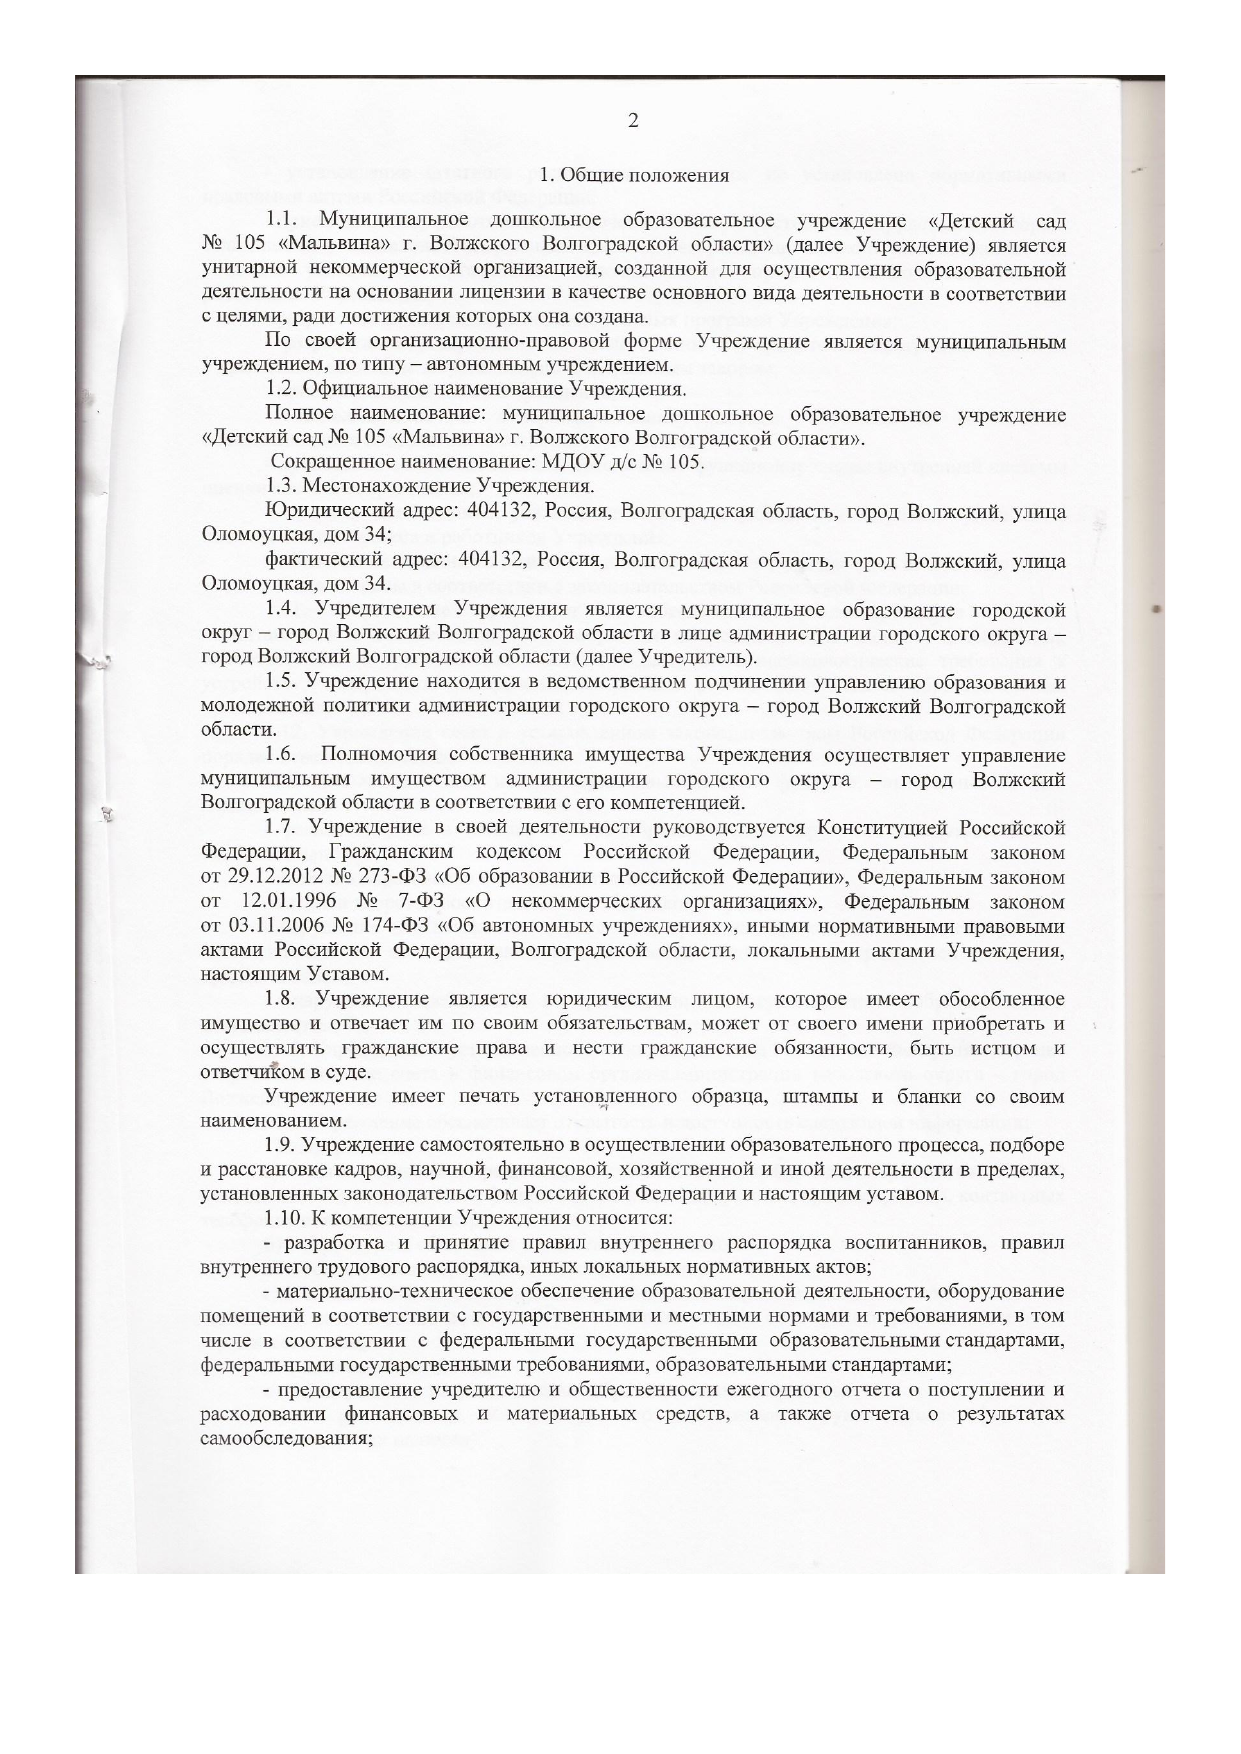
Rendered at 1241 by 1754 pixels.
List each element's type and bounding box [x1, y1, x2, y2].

picture [75, 75, 1166, 1574]
